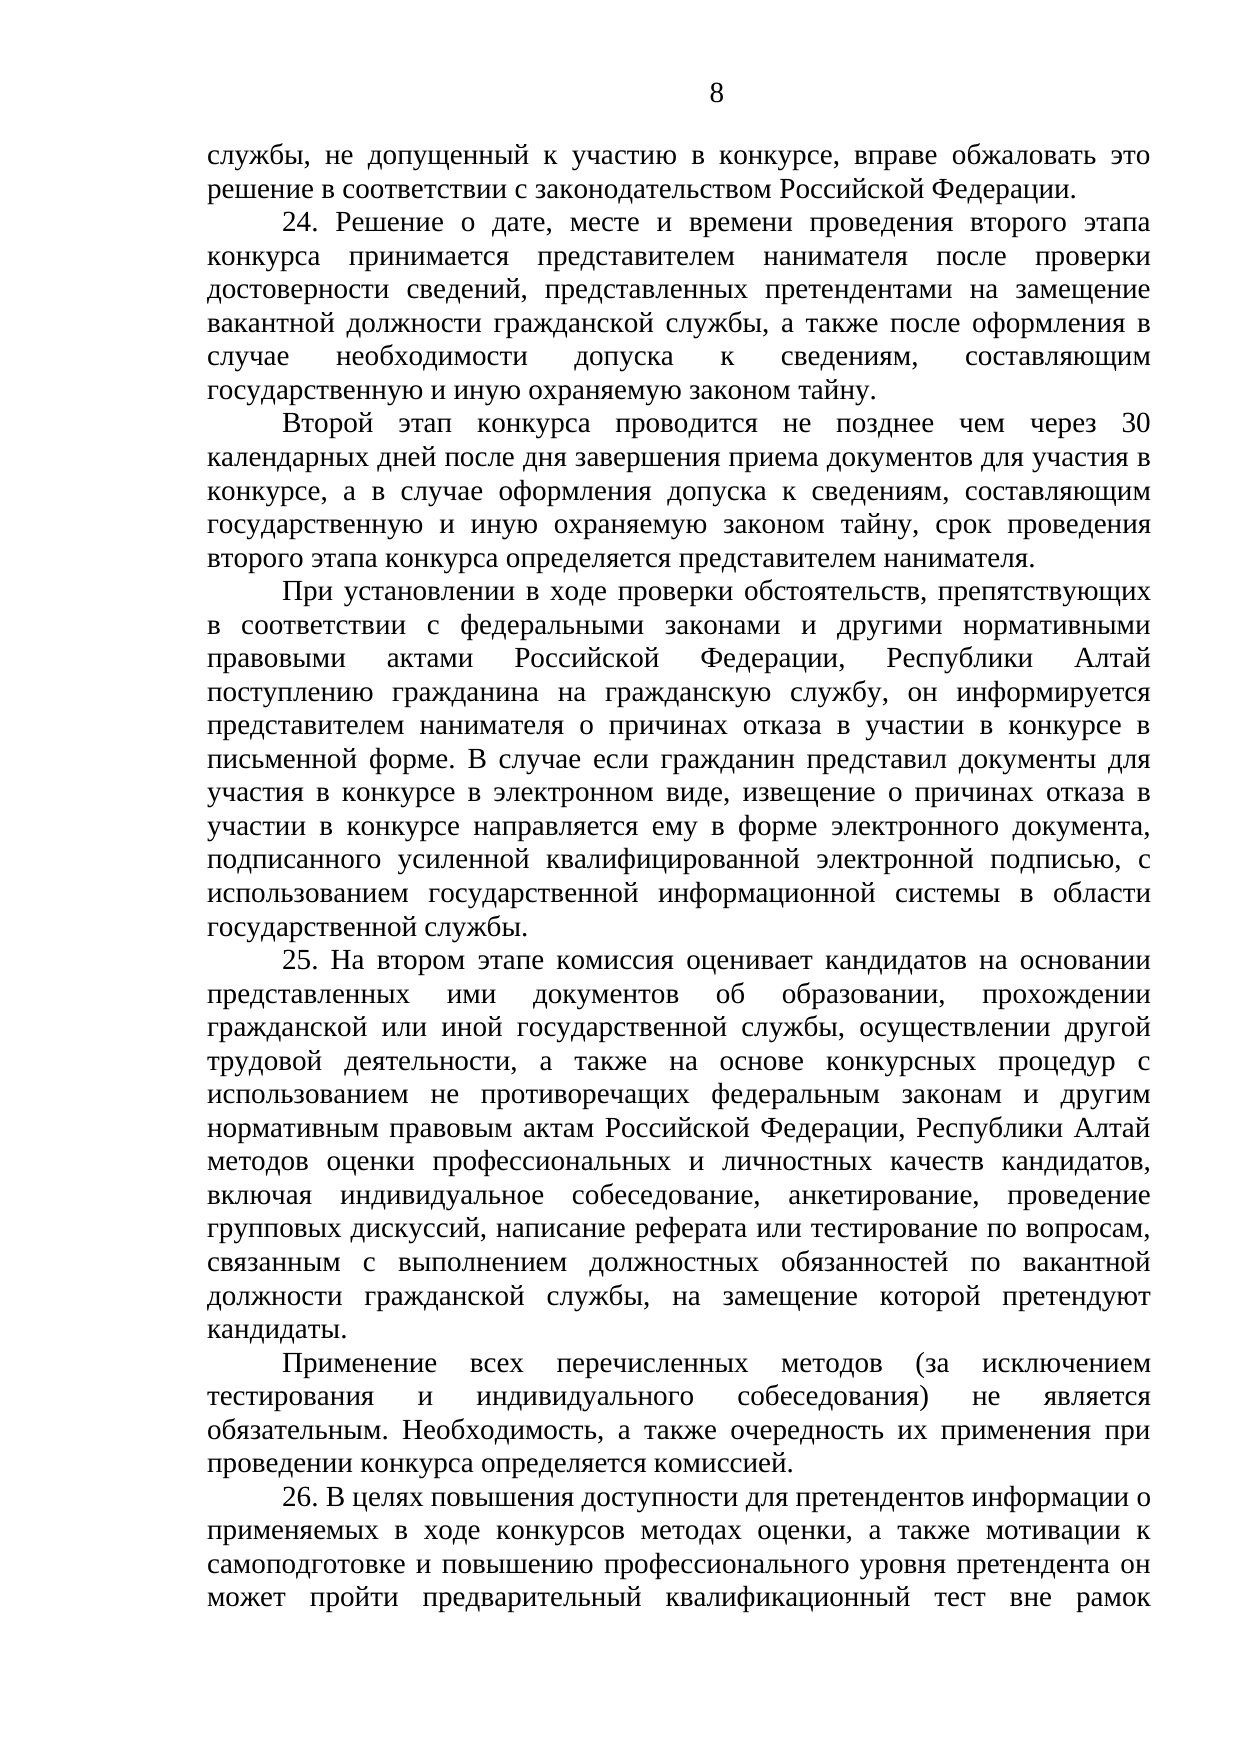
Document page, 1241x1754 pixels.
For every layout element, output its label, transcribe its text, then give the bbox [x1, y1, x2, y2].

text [207, 1479, 1152, 1613]
text При установлении в ходе проверки обстоятельств, препятствующих в соответствии с федеральными законами и другими нормативными правовыми актами Российской Федерации, Республики Алтай поступлению гражданина на гражданскую службу, он информируется представителем нанимателя о причинах отказа в участии в конкурсе в письменной форме. В случае если гражданин представил документы для участия в конкурсе в электронном виде, извещение о причинах отказа в участии в конкурсе направляется ему в форме электронного документа, подписанного усиленной квалифицированной электронной подписью, с использованием государственной информационной системы в области государственной службы. [207, 573, 1152, 942]
text 25. На втором этапе комиссия оценивает кандидатов на основании представленных ими документов об образовании, прохождении гражданской или иной государственной службы, осуществлении другой трудовой деятельности, а также на основе конкурсных процедур с использованием не противоречащих федеральным законам и другим нормативным правовым актам Российской Федерации, Республики Алтай методов оценки профессиональных и личностных качеств кандидатов, включая индивидуальное собеседование, анкетирование, проведение групповых дискуссий, написание реферата или тестирование по вопросам, связанным с выполнением должностных обязанностей по вакантной должности гражданской службы, на замещение которой претендуют кандидаты. [207, 942, 1152, 1345]
text Применение всех перечисленных методов (за исключением тестирования и индивидуального собеседования) не является обязательным. Необходимость, а также очередность их применения при проведении конкурса определяется комиссией. [207, 1345, 1152, 1479]
text 24. Решение о дате, месте и времени проведения второго этапа конкурса принимается представителем нанимателя после проверки достоверности сведений, представленных претендентами на замещение вакантной должности гражданской службы, а также после оформления в случае необходимости допуска к сведениям, составляющим государственную и иную охраняемую законом тайну. [207, 204, 1152, 406]
text Второй этап конкурса проводится не позднее чем через 30 календарных дней после дня завершения приема документов для участия в конкурсе, а в случае оформления допуска к сведениям, составляющим государственную и иную охраняемую законом тайну, срок проведения второго этапа конкурса определяется представителем нанимателя. [207, 406, 1152, 573]
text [207, 137, 1152, 204]
